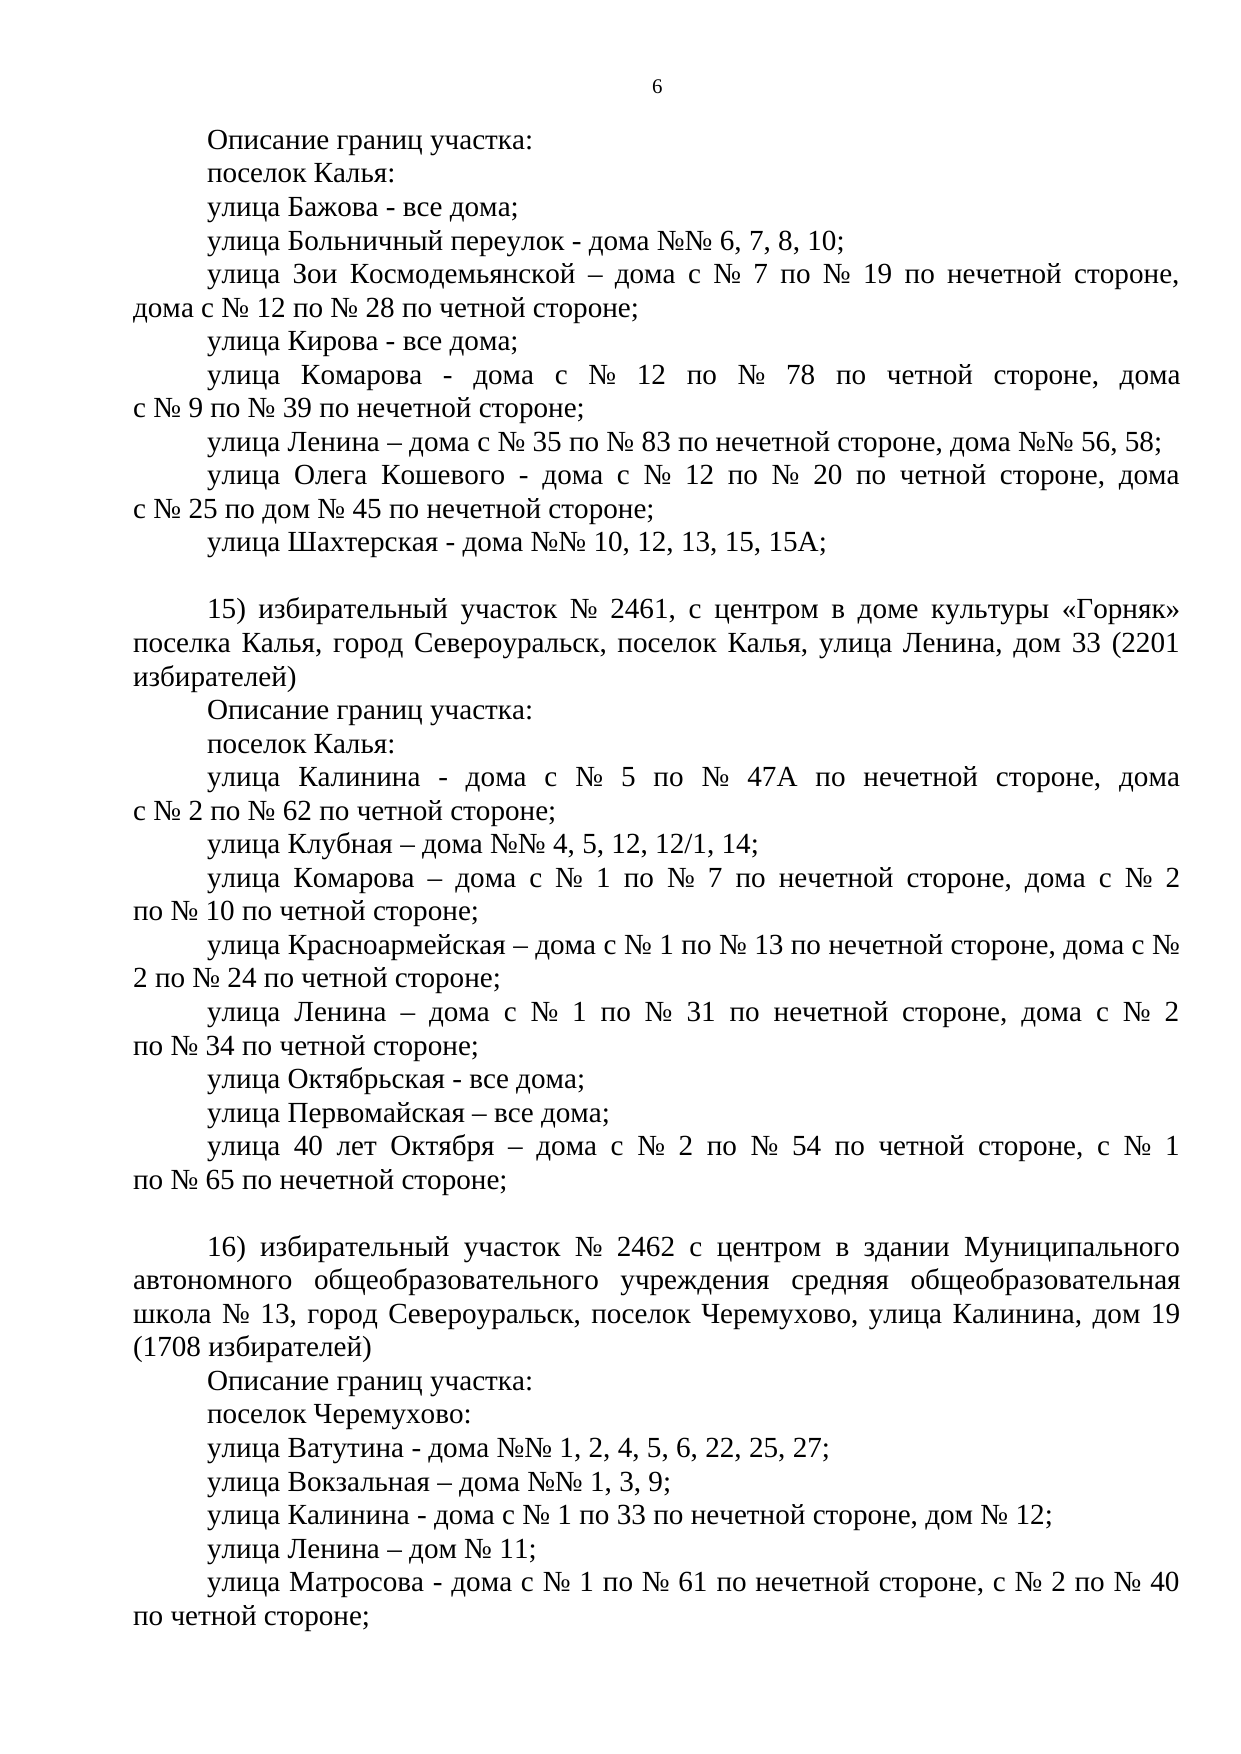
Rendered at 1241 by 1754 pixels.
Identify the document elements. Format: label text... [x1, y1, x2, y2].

text 15) избирательный участок № 2461, с центром в доме культуры «Горняк» поселка Калья, город Североуральск, поселок Калья, улица Ленина, дом 33 (2201 избирателей) [133, 592, 1181, 692]
text поселок Черемухово: [133, 1397, 1181, 1430]
text поселок Калья: [133, 156, 1181, 189]
text улица Больничный переулок - дома №№ 6, 7, 8, 10; [133, 223, 1181, 256]
text улица Ленина – дома с № 1 по № 31 по нечетной стороне, дома с № 2 по № 34 по четной стороне; [133, 994, 1181, 1061]
text улица Матросова - дома с № 1 по № 61 по нечетной стороне, с № 2 по № 40 по четной стороне; [133, 1564, 1181, 1631]
text улица Олега Кошевого - дома с № 12 по № 20 по четной стороне, дома с № 25 по дом № 45 по нечетной стороне; [133, 457, 1181, 524]
text Описание границ участка: [133, 1363, 1181, 1397]
text улица Ленина – дома с № 35 по № 83 по нечетной стороне, дома №№ 56, 58; [133, 424, 1181, 457]
text улица Комарова – дома с № 1 по № 7 по нечетной стороне, дома с № 2 по № 10 по четной стороне; [133, 860, 1181, 927]
text улица Ленина – дом № 11; [133, 1531, 1181, 1564]
text 16) избирательный участок № 2462 с центром в здании Муниципального автономного общеобразовательного учреждения средняя общеобразовательная школа № 13, город Североуральск, поселок Черемухово, улица Калинина, дом 19 (1708 избирателей) [133, 1229, 1181, 1363]
text улица Первомайская – все дома; [133, 1095, 1181, 1128]
text улица Шахтерская - дома №№ 10, 12, 13, 15, 15А; [133, 524, 1181, 558]
text Описание границ участка: [133, 692, 1181, 726]
text улица Красноармейская – дома с № 1 по № 13 по нечетной стороне, дома с № 2 по № 24 по четной стороне; [133, 927, 1181, 994]
text улица Калинина - дома с № 5 по № 47А по нечетной стороне, дома с № 2 по № 62 по четной стороне; [133, 759, 1181, 826]
text улица Октябрьская - все дома; [133, 1061, 1181, 1095]
text улица Комарова - дома с № 12 по № 78 по четной стороне, дома с № 9 по № 39 по нечетной стороне; [133, 357, 1181, 424]
text улица Клубная – дома №№ 4, 5, 12, 12/1, 14; [133, 826, 1181, 860]
text улица 40 лет Октября – дома с № 2 по № 54 по четной стороне, с № 1 по № 65 по нечетной стороне; [133, 1128, 1181, 1195]
text улица Вокзальная – дома №№ 1, 3, 9; [133, 1464, 1181, 1497]
text улица Кирова - все дома; [133, 323, 1181, 357]
text улица Ватутина - дома №№ 1, 2, 4, 5, 6, 22, 25, 27; [133, 1430, 1181, 1464]
text Описание границ участка: [133, 122, 1181, 156]
text улица Калинина - дома с № 1 по 33 по нечетной стороне, дом № 12; [133, 1497, 1181, 1531]
text улица Зои Космодемьянской – дома с № 7 по № 19 по нечетной стороне, дома с № 12 по № 28 по четной стороне; [133, 256, 1181, 323]
text поселок Калья: [133, 726, 1181, 759]
text улица Бажова - все дома; [133, 189, 1181, 223]
